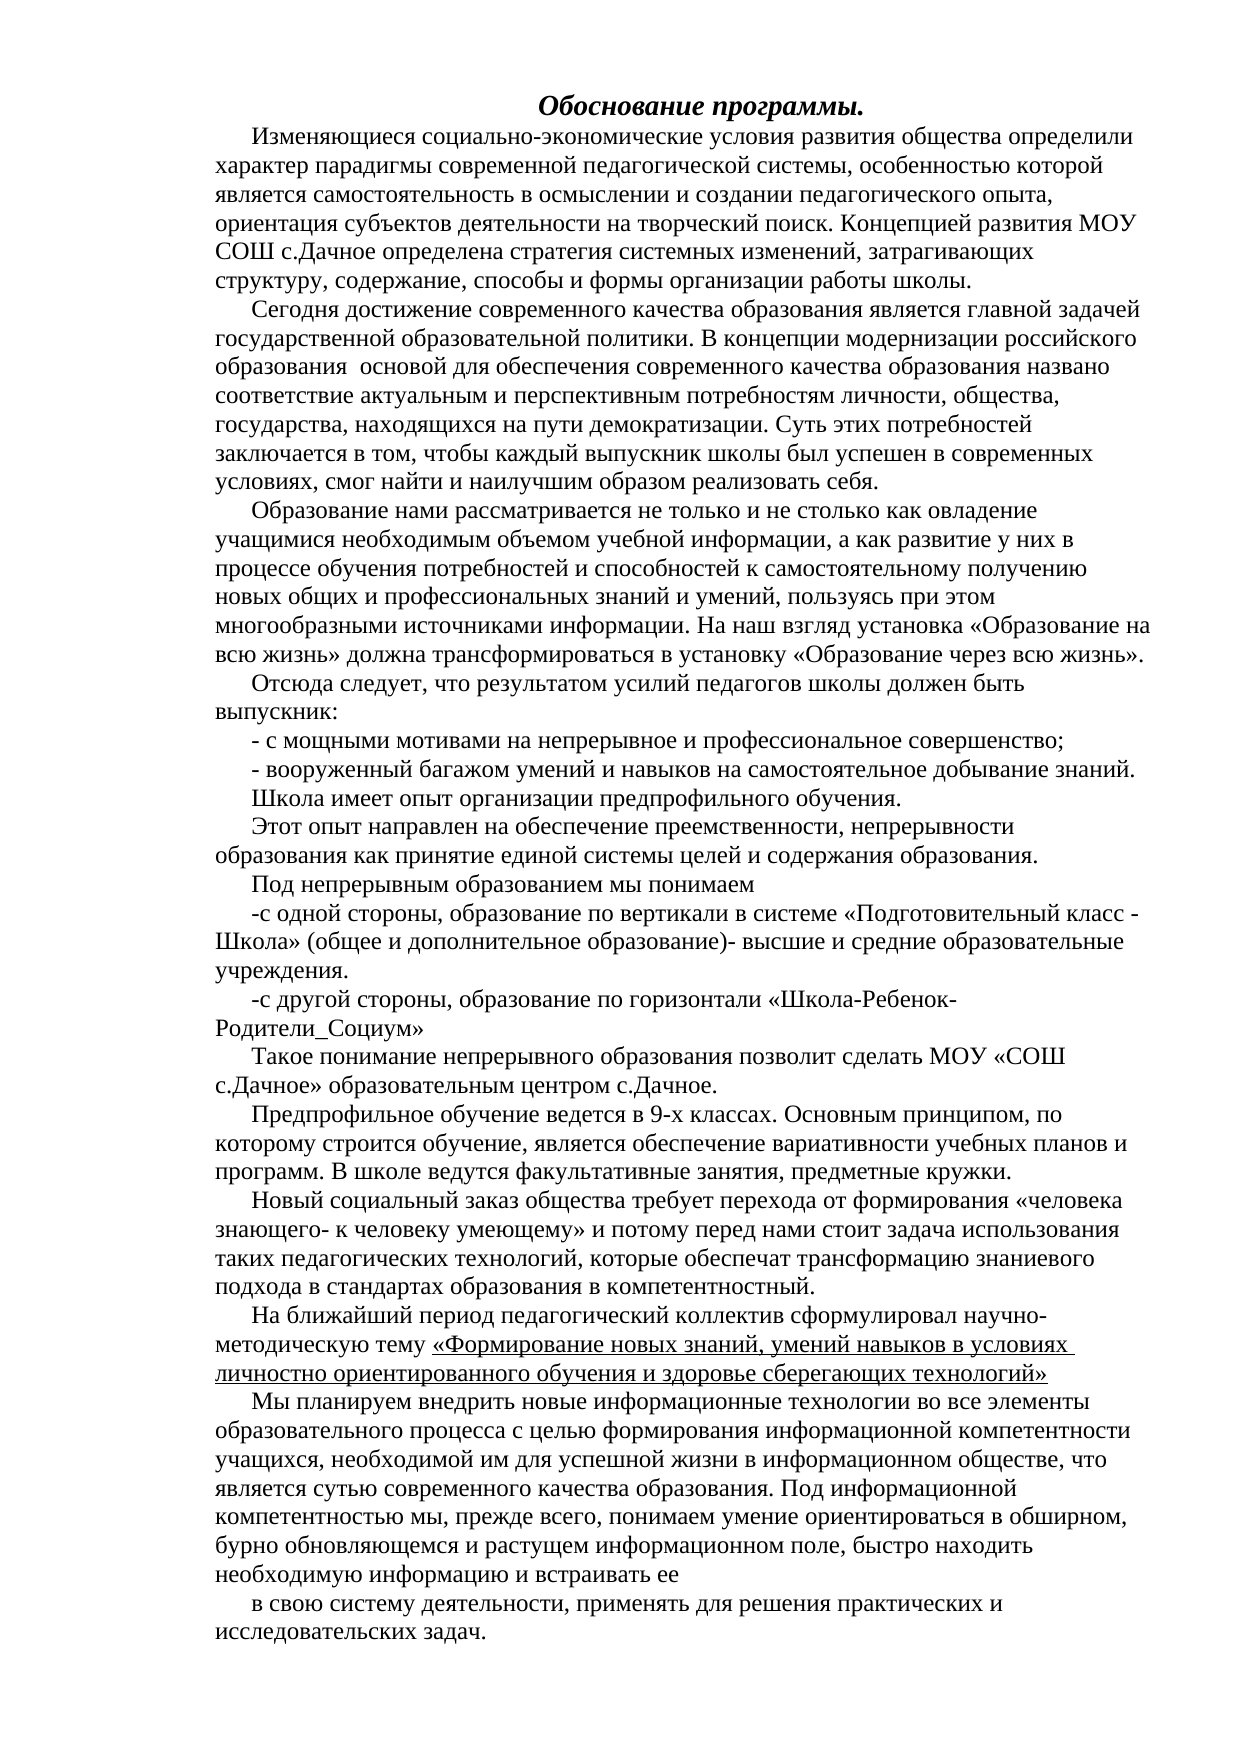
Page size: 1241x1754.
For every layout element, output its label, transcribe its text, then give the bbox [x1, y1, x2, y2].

text На ближайший период педагогический коллектив сформулировал научно-методическую тему «Формирование новых знаний, умений навыков в условиях личностно ориентированного обучения и здоровье сберегающих технологий» [215, 1300, 1152, 1386]
text Такое понимание непрерывного образования позволит сделать МОУ «СОШ с.Дачное» образовательным центром с.Дачное. [215, 1041, 1152, 1099]
text - с мощными мотивами на непрерывное и профессиональное совершенство; [215, 725, 1152, 754]
text Новый социальный заказ общества требует перехода от формирования «человека знающего- к человеку умеющему» и потому перед нами стоит задача использования таких педагогических технологий, которые обеспечат трансформацию знаниевого подхода в стандартах образования в компетентностный. [215, 1185, 1152, 1300]
text - вооруженный багажом умений и навыков на самостоятельное добывание знаний. [215, 754, 1152, 783]
text Отсюда следует, что результатом усилий педагогов школы должен быть выпускник: [215, 668, 1152, 725]
text Школа имеет опыт организации предпрофильного обучения. [215, 783, 1152, 811]
text Под непрерывным образованием мы понимаем [215, 869, 1152, 898]
text Этот опыт направлен на обеспечение преемственности, непрерывности образования как принятие единой системы целей и содержания образования. [215, 811, 1152, 869]
text Мы планируем внедрить новые информационные технологии во все элементы образовательного процесса с целью формирования информационной компетентности учащихся, необходимой им для успешной жизни в информационном обществе, что является сутью современного качества образования. Под информационной компетентностью мы, прежде всего, понимаем умение ориентироваться в обширном, бурно обновляющемся и растущем информационном поле, быстро находить необходимую информацию и встраивать ее [215, 1386, 1152, 1588]
text Сегодня достижение современного качества образования является главной задачей государственной образовательной политики. В концепции модернизации российского образования основой для обеспечения современного качества образования названо соответствие актуальным и перспективным потребностям личности, общества, государства, находящихся на пути демократизации. Суть этих потребностей заключается в том, чтобы каждый выпускник школы был успешен в современных условиях, смог найти и наилучшим образом реализовать себя. [215, 294, 1152, 495]
text -с одной стороны, образование по вертикали в системе «Подготовительный класс -Школа» (общее и дополнительное образование)- высшие и средние образовательные учреждения. [215, 898, 1152, 984]
text -с другой стороны, образование по горизонтали «Школа-Ребенок-Родители_Социум» [215, 984, 1152, 1041]
text Обоснование программы. [215, 88, 1152, 121]
text Предпрофильное обучение ведется в 9-х классах. Основным принципом, по которому строится обучение, является обеспечение вариативности учебных планов и программ. В школе ведутся факультативные занятия, предметные кружки. [215, 1099, 1152, 1185]
text в свою систему деятельности, применять для решения практических и исследовательских задач. [215, 1588, 1152, 1645]
text Образование нами рассматривается не только и не столько как овладение учащимися необходимым объемом учебной информации, а как развитие у них в процессе обучения потребностей и способностей к самостоятельному получению новых общих и профессиональных знаний и умений, пользуясь при этом многообразными источниками информации. На наш взгляд установка «Образование на всю жизнь» должна трансформироваться в установку «Образование через всю жизнь». [215, 495, 1152, 668]
text Изменяющиеся социально-экономические условия развития общества определили характер парадигмы современной педагогической системы, особенностью которой является самостоятельность в осмыслении и создании педагогического опыта, ориентация субъектов деятельности на творческий поиск. Концепцией развития МОУ СОШ с.Дачное определена стратегия системных изменений, затрагивающих структуру, содержание, способы и формы организации работы школы. [215, 121, 1152, 294]
